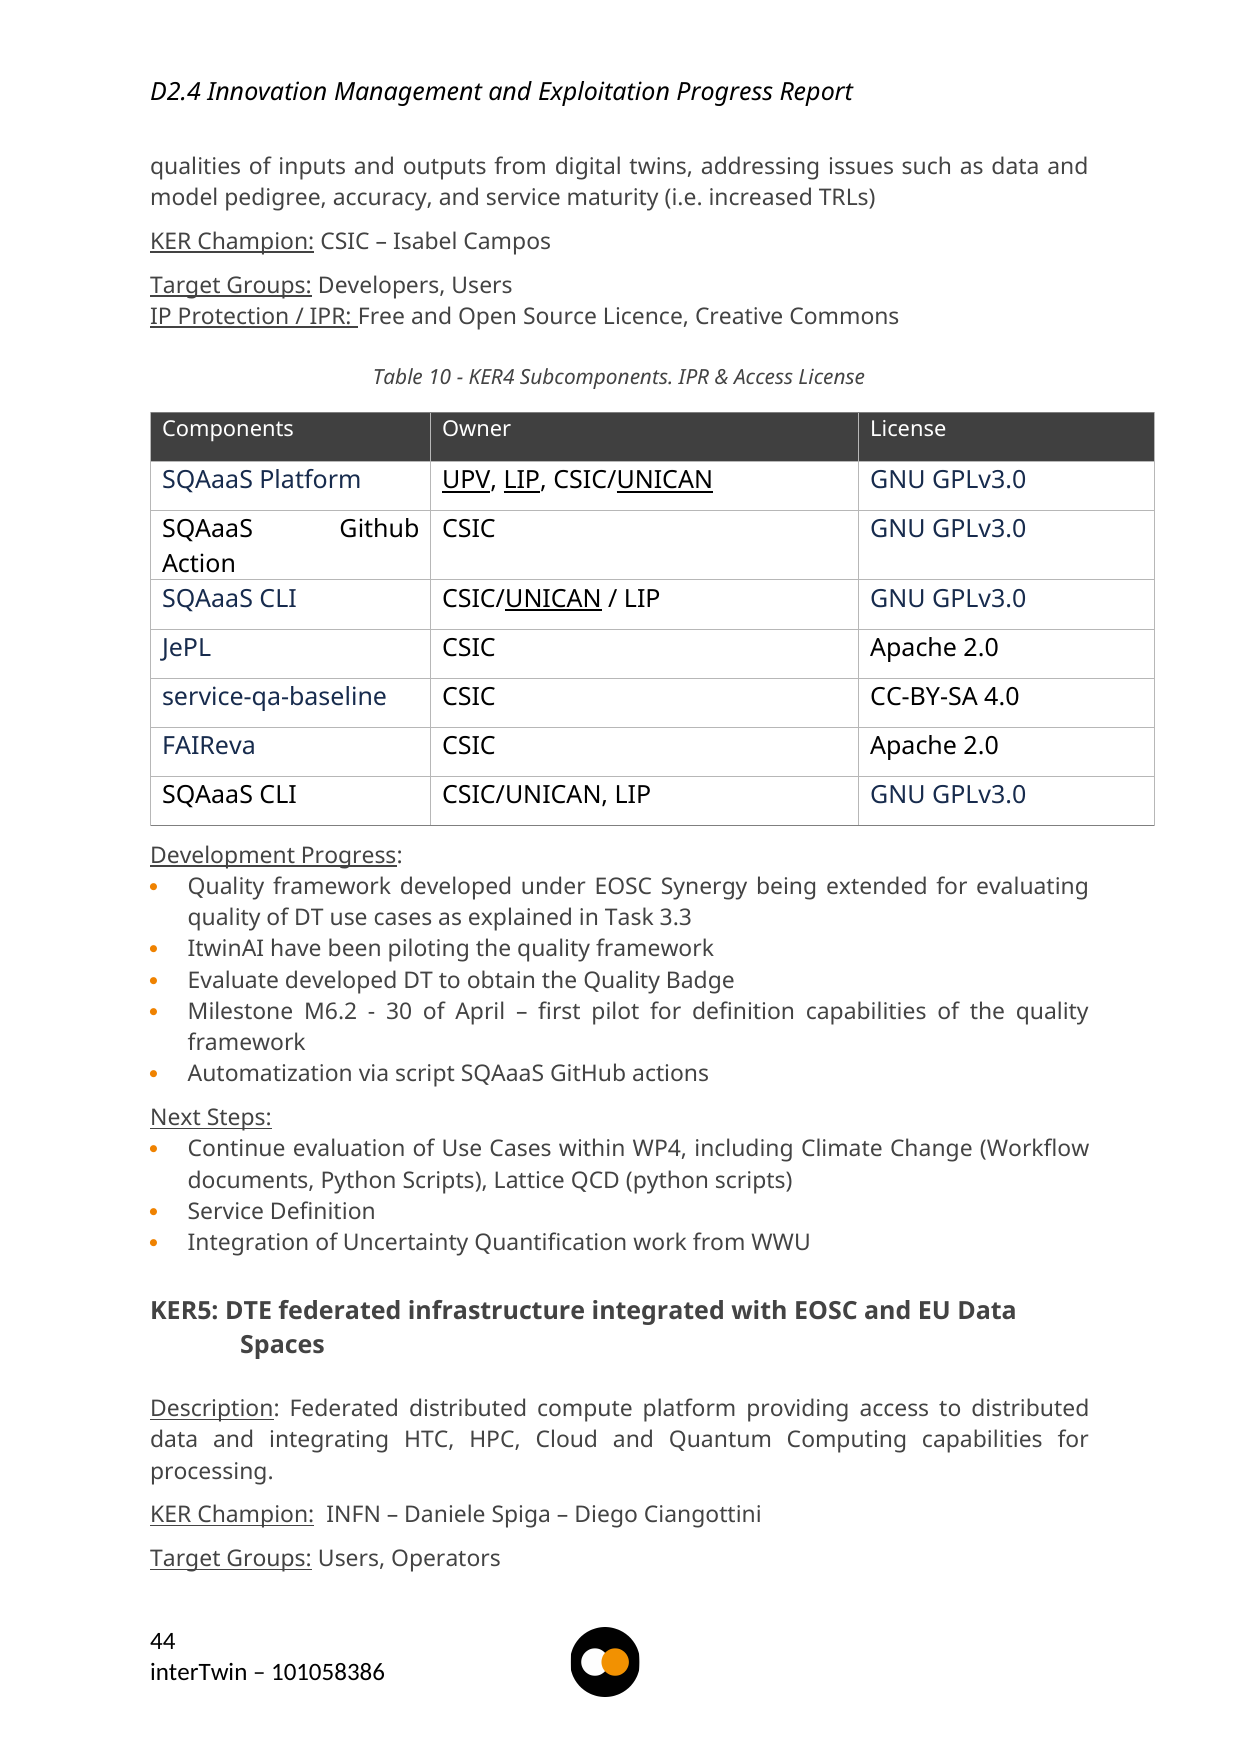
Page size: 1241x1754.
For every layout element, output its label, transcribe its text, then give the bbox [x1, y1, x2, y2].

table_cell CSIC [431, 511, 858, 579]
list Integration of Uncertainty Quantification work from WWU [150, 1226, 1090, 1257]
table_cell FAIReva [151, 728, 430, 776]
text KER Champion: INFN – Daniele Spiga – Diego Ciangottini [150, 1498, 1090, 1530]
text Target Groups: Developers, Users [150, 269, 1090, 300]
table_cell SQAaaS CLI [151, 580, 430, 628]
list Evaluate developed DT to obtain the Quality Badge [150, 964, 1090, 995]
table_cell GNU GPLv3.0 [859, 511, 1154, 579]
text Target Groups: Users, Operators [150, 1542, 1090, 1573]
table_cell CSIC [431, 630, 858, 678]
table_cell GNU GPLv3.0 [859, 580, 1154, 628]
table_cell CSIC/UNICAN / LIP [431, 580, 858, 628]
table_cell GNU GPLv3.0 [859, 777, 1154, 825]
table_cell JePL [151, 630, 430, 678]
text Table 10 - KER4 Subcomponents. IPR & Access License [150, 362, 1090, 391]
table_cell SQAaaS Github Action [151, 511, 430, 579]
table_cell service-qa-baseline [151, 679, 430, 727]
table_cell CSIC [431, 728, 858, 776]
table_header Owner [431, 413, 858, 461]
text Development Progress: [150, 839, 1090, 870]
table_header License [859, 413, 1154, 461]
text Description: Federated distributed compute platform providing access to distributed data and integrating HTC, HPC, Cloud and Quantum Computing capabilities for processing. [150, 1392, 1090, 1486]
picture [570, 1627, 640, 1697]
text IP Protection / IPR: Free and Open Source Licence, Creative Commons [150, 300, 1090, 331]
text Next Steps: [150, 1101, 1090, 1132]
table_cell SQAaaS CLI [151, 777, 430, 825]
table_cell UPV, LIP, CSIC/UNICAN [431, 462, 858, 510]
table_cell Apache 2.0 [859, 630, 1154, 678]
table_header Components [151, 413, 430, 461]
list Service Definition [150, 1195, 1090, 1226]
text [150, 150, 1090, 212]
list Automatization via script SQAaaS GitHub actions [150, 1057, 1090, 1089]
list Continue evaluation of Use Cases within WP4, including Climate Change (Workflow documents, Python Scripts), Lattice QCD (python scripts) [150, 1132, 1090, 1195]
text KER Champion: CSIC – Isabel Campos [150, 225, 1090, 256]
table_cell SQAaaS Platform [151, 462, 430, 510]
table_cell CSIC [431, 679, 858, 727]
table_cell CC-BY-SA 4.0 [859, 679, 1154, 727]
list Quality framework developed under EOSC Synergy being extended for evaluating quality of DT use cases as explained in Task 3.3 [150, 870, 1090, 932]
list Milestone M6.2 - 30 of April – first pilot for definition capabilities of the quality framework [150, 995, 1090, 1057]
table_cell Apache 2.0 [859, 728, 1154, 776]
list ItwinAI have been piloting the quality framework [150, 932, 1090, 964]
table_cell GNU GPLv3.0 [859, 462, 1154, 510]
subtitle KER5: DTE federated infrastructure integrated with EOSC and EU Data Spaces [150, 1293, 1090, 1361]
table_cell CSIC/UNICAN, LIP [431, 777, 858, 825]
